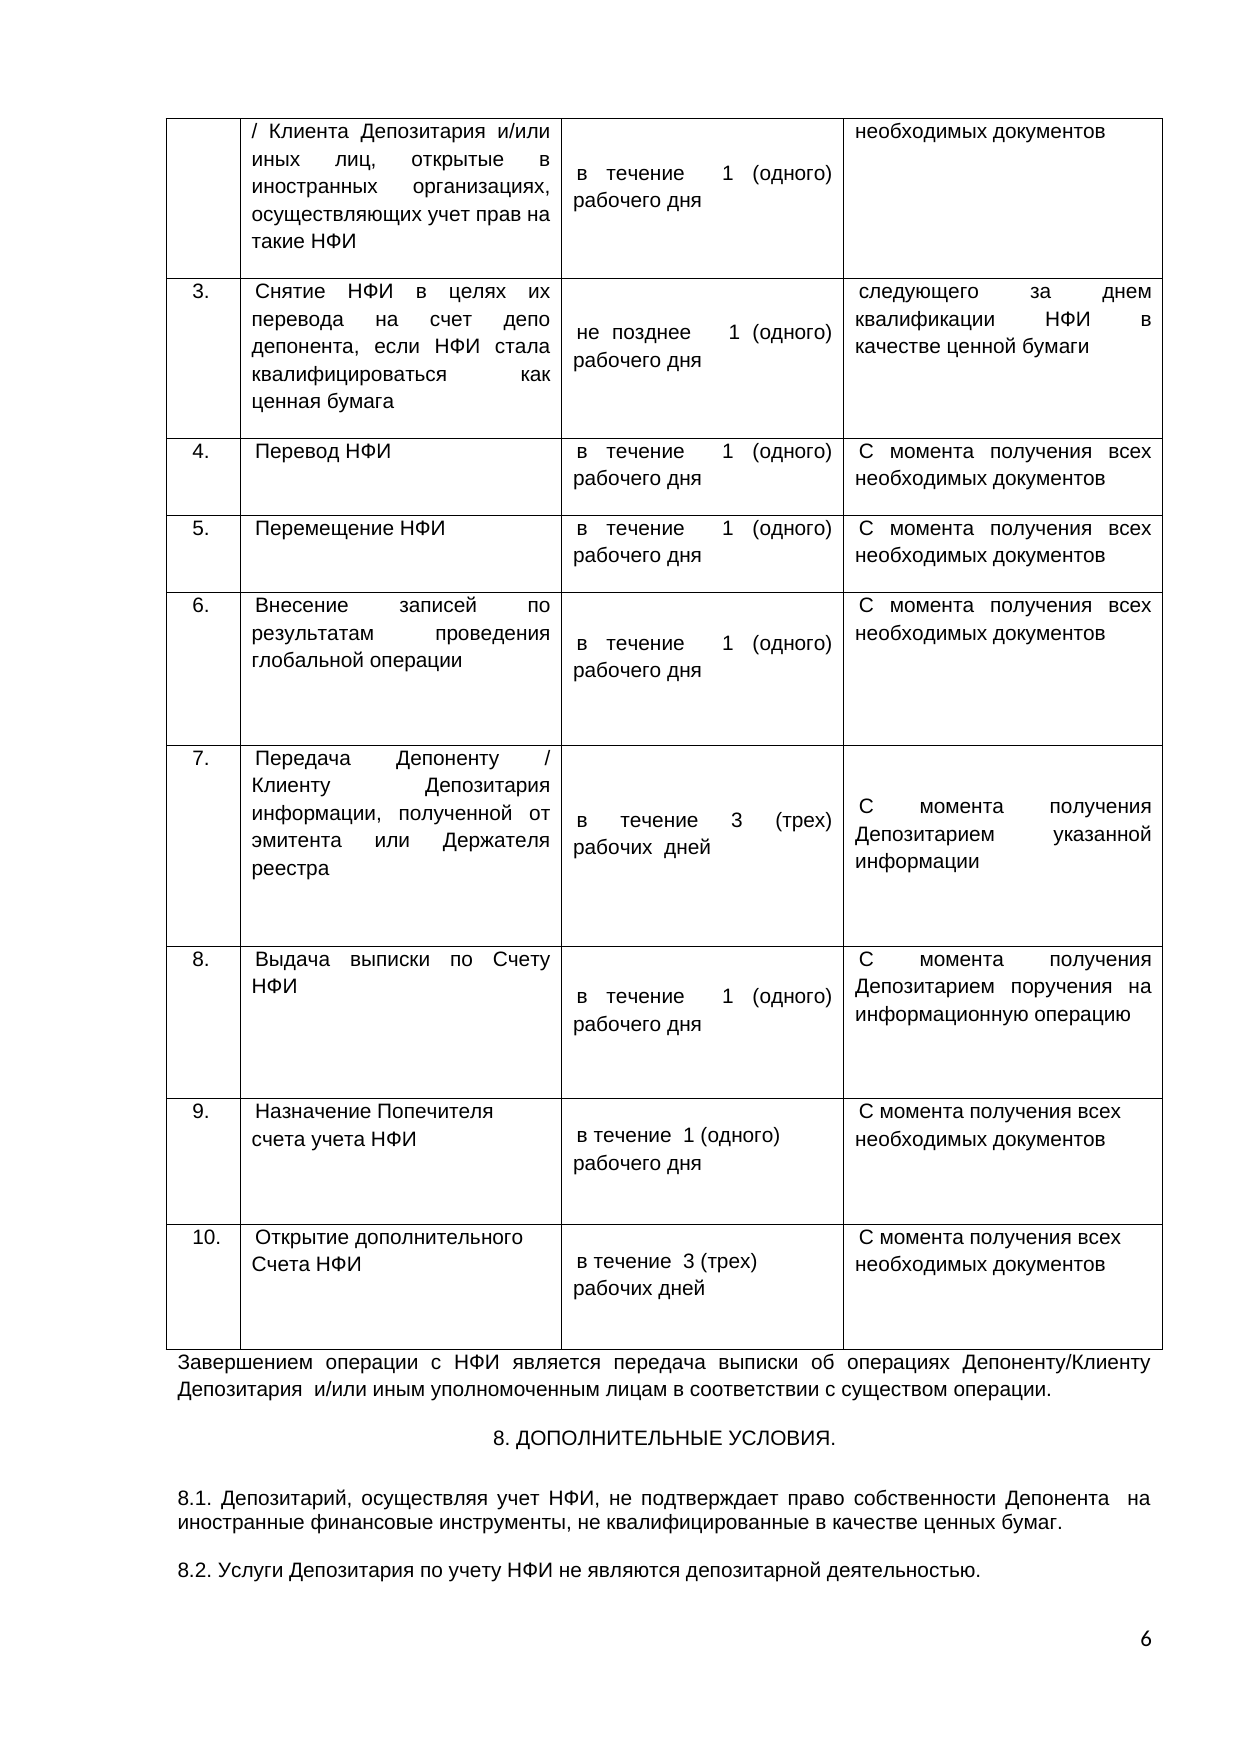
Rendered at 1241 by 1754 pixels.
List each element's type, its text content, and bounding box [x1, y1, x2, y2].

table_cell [241, 119, 561, 278]
table_cell С момента получения всех необходимых документов [844, 1225, 1162, 1349]
table_cell в течение 1 (одного) рабочего дня [562, 593, 843, 744]
table_cell в течение 1 (одного) рабочего дня [562, 439, 843, 515]
table_cell [167, 593, 240, 744]
table_cell в течение 1 (одного) рабочего дня [562, 516, 843, 592]
table_cell [167, 1225, 240, 1349]
table_cell Передача Депоненту / Клиенту Депозитария информации, полученной от эмитента или Держателя реестра [241, 746, 561, 946]
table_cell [562, 119, 843, 278]
table_cell Внесение записей по результатам проведения глобальной операции [241, 593, 561, 744]
table_cell С момента получения всех необходимых документов [844, 439, 1162, 515]
table_cell в течение 1 (одного) рабочего дня [562, 947, 843, 1098]
table_cell [167, 746, 240, 946]
table_cell [167, 439, 240, 515]
table_cell Назначение Попечителя счета учета НФИ [241, 1099, 561, 1223]
table_cell [167, 1099, 240, 1223]
table_cell С момента получения Депозитарием указанной информации [844, 746, 1162, 946]
table_cell Перевод НФИ [241, 439, 561, 515]
table_cell в течение 3 (трех) рабочих дней [562, 1225, 843, 1349]
table_cell [167, 279, 240, 437]
table_cell С момента получения Депозитарием поручения на информационную операцию [844, 947, 1162, 1098]
table_cell следующего за днем квалификации НФИ в качестве ценной бумаги [844, 279, 1162, 437]
text Завершением операции с НФИ является передача выписки об операциях Депоненту/Клиенту Депозитария и/или иным уполномоченным лицам в соответствии с существом операции. [177, 1350, 1152, 1401]
table_cell Открытие дополнительного Счета НФИ [241, 1225, 561, 1349]
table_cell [844, 119, 1162, 278]
text 8.2. Услуги Депозитария по учету НФИ не являются депозитарной деятельностью. [177, 1558, 1152, 1582]
table_cell не позднее 1 (одного) рабочего дня [562, 279, 843, 437]
text 8. ДОПОЛНИТЕЛЬНЫЕ УСЛОВИЯ. [177, 1426, 1152, 1449]
table_cell С момента получения всех необходимых документов [844, 516, 1162, 592]
table_cell С момента получения всех необходимых документов [844, 1099, 1162, 1223]
table_cell Выдача выписки по Счету НФИ [241, 947, 561, 1098]
table_cell в течение 1 (одного) рабочего дня [562, 1099, 843, 1223]
table_cell С момента получения всех необходимых документов [844, 593, 1162, 744]
table_cell [167, 516, 240, 592]
table_cell Перемещение НФИ [241, 516, 561, 592]
text 8.1. Депозитарий, осуществляя учет НФИ, не подтверждает право собственности Депонента на иностранные финансовые инструменты, не квалифицированные в качестве ценных бумаг. [177, 1486, 1152, 1534]
table_cell [167, 119, 240, 278]
table_cell [167, 947, 240, 1098]
table_cell в течение 3 (трех) рабочих дней [562, 746, 843, 946]
table_cell Снятие НФИ в целях их перевода на счет депо депонента, если НФИ стала квалифицироваться как ценная бумага [241, 279, 561, 437]
